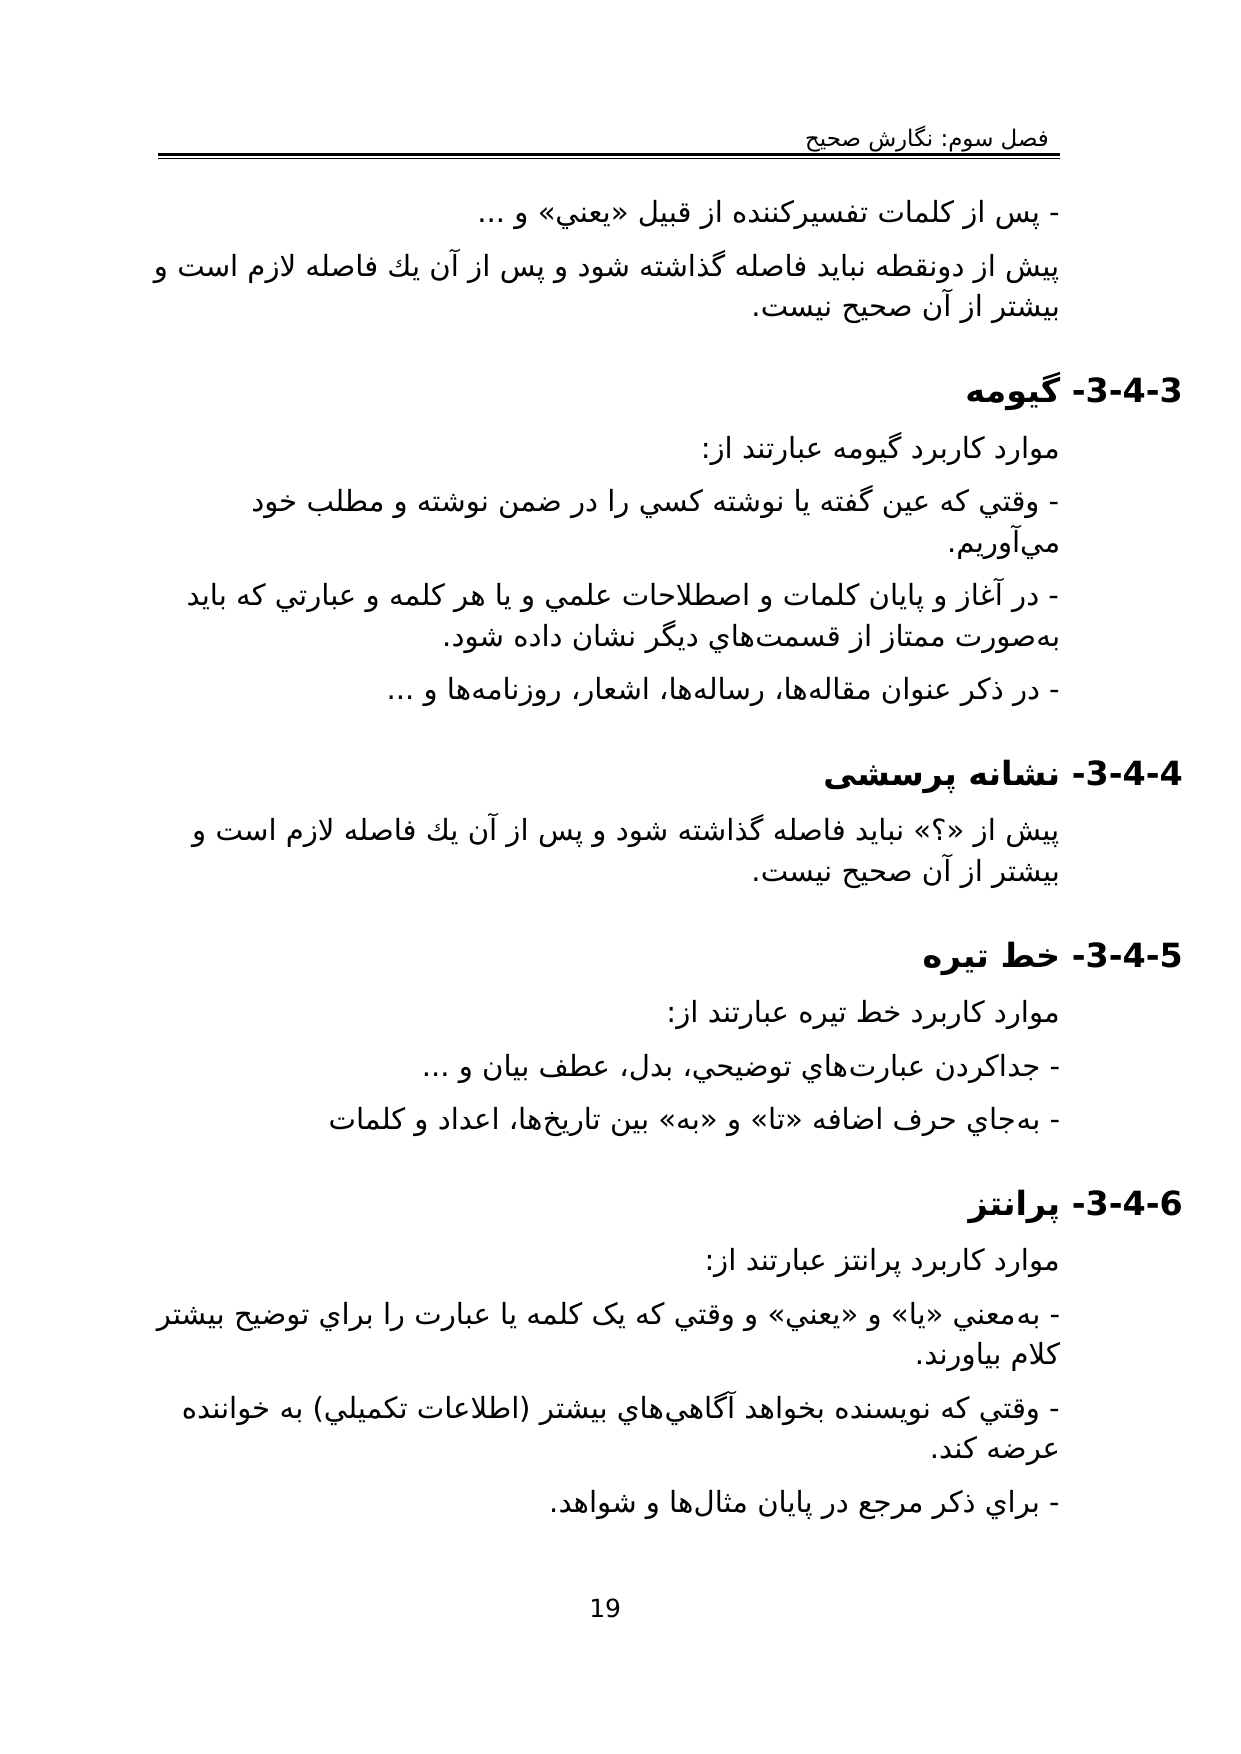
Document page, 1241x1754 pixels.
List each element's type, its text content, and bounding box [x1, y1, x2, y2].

text - براي ذكر مرجع در پايان مثال‌ها و شواهد. [150, 1485, 1060, 1519]
text - وقتي كه نويسنده بخواهد آگاهي‌هاي بيشتر (اطلاعات تكميلي) به خواننده عرضه كند. [150, 1391, 1060, 1466]
subtitle خط تیره [150, 937, 1060, 976]
text - به‌جاي حرف اضافه «تا» و «به» بين تاريخ‌ها، اعداد و كلمات [150, 1102, 1060, 1136]
subtitle گیومه [150, 372, 1060, 411]
subtitle نشانه پرسشی [150, 754, 1060, 793]
text - به‌معني «يا» و «يعني» و وقتي كه یک كلمه يا عبارت را براي توضيح بيشتر كلام بياورند. [150, 1297, 1060, 1372]
text - وقتي كه عين گفته يا نوشته كسي را در ضمن نوشته و مطلب خود مي‌آوريم. [150, 484, 1060, 559]
text موارد كاربرد خط تیره عبارتند از: [150, 996, 1060, 1030]
text موارد كاربرد پرانتز عبارتند از: [150, 1244, 1060, 1278]
text پیش از دونقطه نبايد فاصله گذاشته شود و پس از آن يك فاصله لازم است و بيشتر از آن صحیح نیست. [150, 249, 1060, 323]
text موارد كاربرد گیومه عبارتند از: [150, 431, 1060, 465]
text - در ذكر عنوان مقاله‌ها، رساله‌ها، اشعار، روزنامه‌ها و ... [150, 672, 1060, 706]
text - جدا‌كردن عبارت‌هاي توضيحي، بدل، عطف بيان و ... [150, 1049, 1060, 1083]
text - پس از كلمات تفسير‌كننده از قبيل «يعني» و ... [150, 196, 1060, 229]
text - در آغاز و پايان كلمات و اصطلاحات علمي و يا هر كلمه و عبارتي كه بايد به‌صورت ممتاز از قسمت‌هاي ديگر نشان داده شود. [150, 578, 1060, 653]
text پیش از «؟» نبايد فاصله گذاشته شود و پس از آن يك فاصله لازم است و بيشتر از آن صحیح نیست. [150, 814, 1060, 888]
subtitle پرانتز [150, 1185, 1060, 1223]
